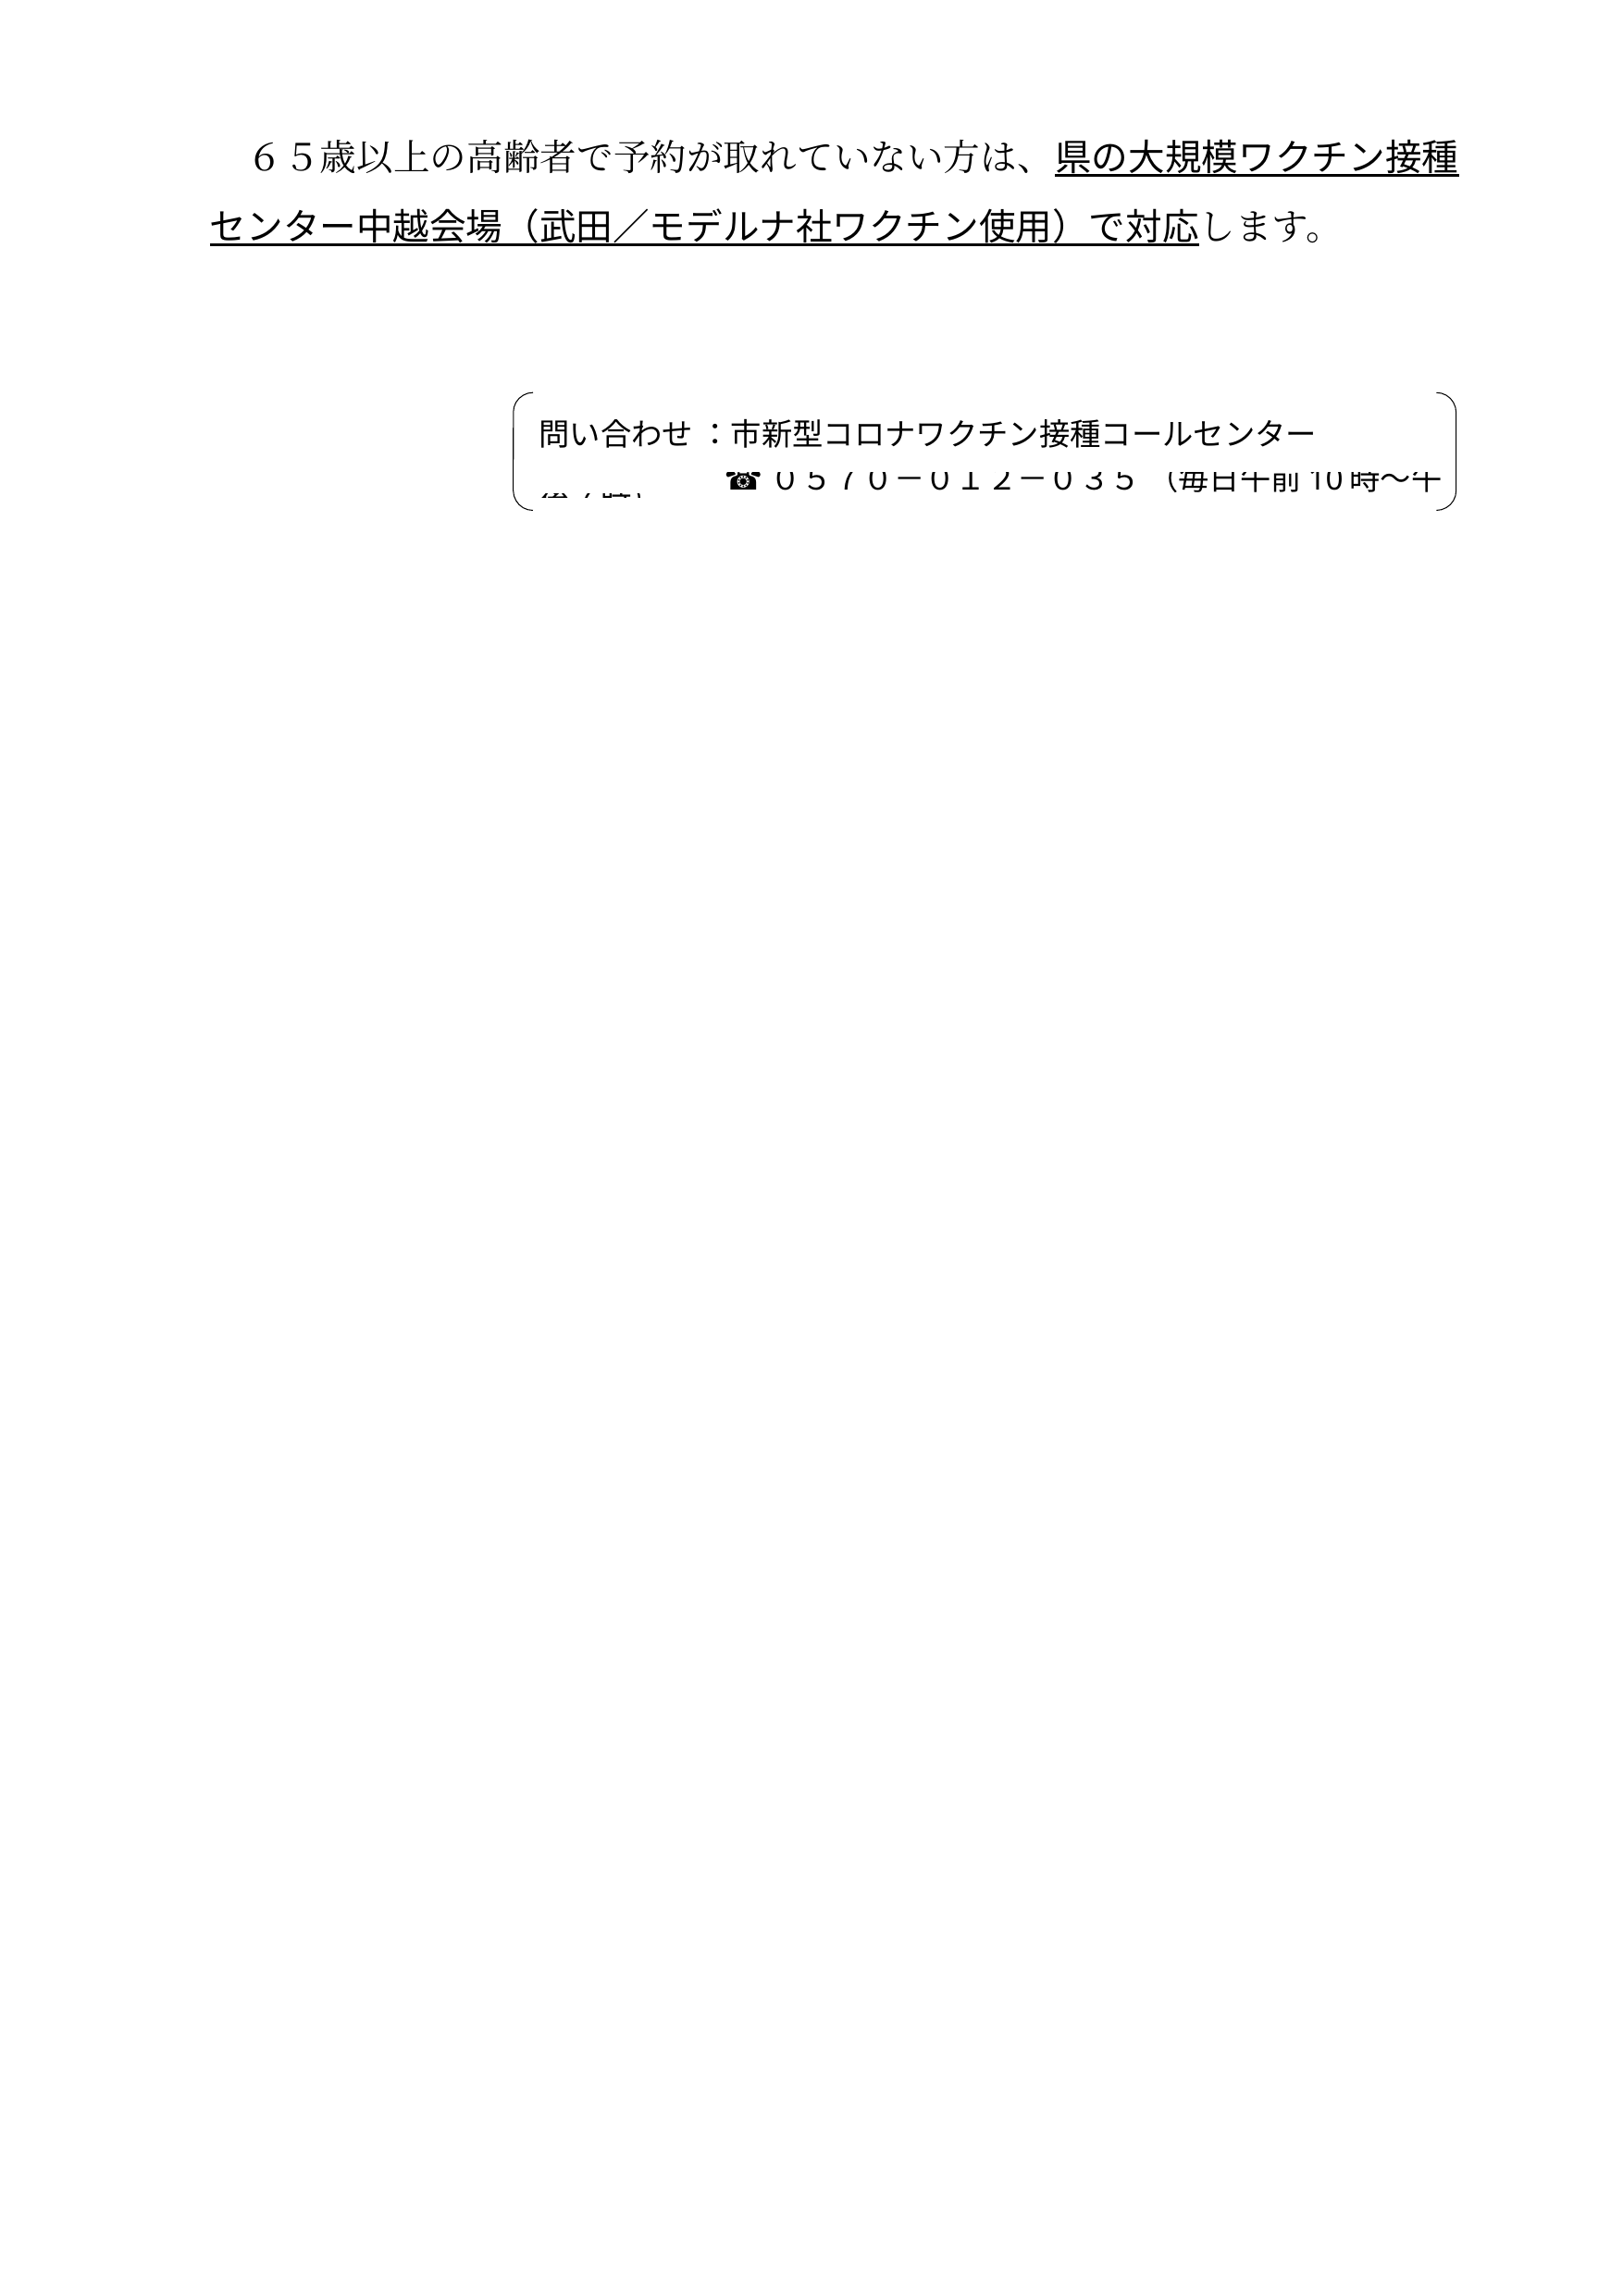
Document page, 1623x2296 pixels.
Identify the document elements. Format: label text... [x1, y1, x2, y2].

text ６５歳以上の高齢者で予約が取れていない方は、県の大規模ワクチン接種センター中越会場（武田／モデルナ社ワクチン使用）で対応します。 [210, 120, 1459, 259]
